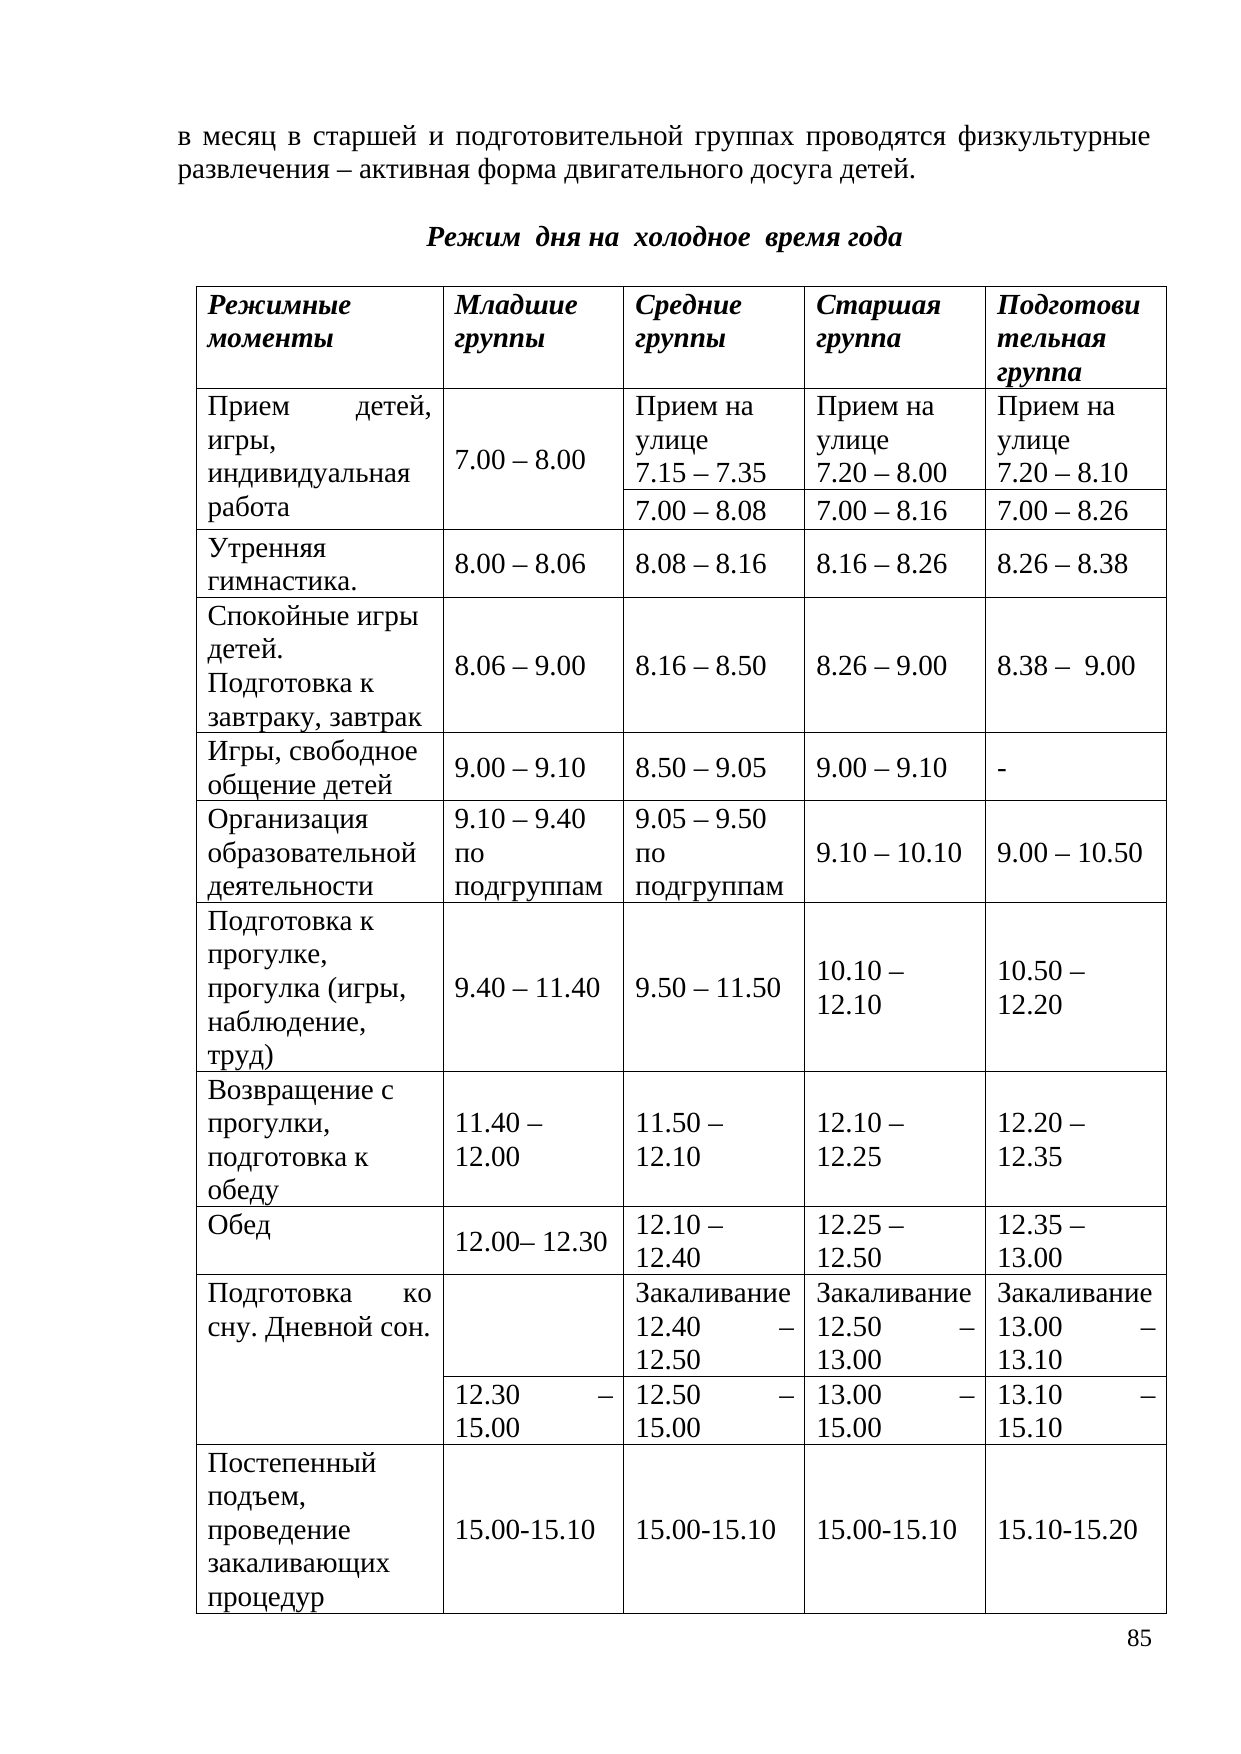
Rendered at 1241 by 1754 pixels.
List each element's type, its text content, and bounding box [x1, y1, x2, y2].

table_cell Возвращение с прогулки, подготовка к обеду [197, 1072, 443, 1206]
table_cell 9.05 – 9.50 по подгруппам [624, 801, 804, 902]
table_cell Прием на улице 7.15 – 7.35 [624, 389, 804, 489]
table_header Подготовительная группа [986, 287, 1166, 387]
table_cell Организация образовательной деятельности [197, 801, 443, 902]
table_cell 8.08 – 8.16 [624, 530, 804, 597]
table_cell 12.35 – 13.00 [986, 1207, 1166, 1274]
table_cell [444, 1275, 623, 1376]
table_cell 9.40 – 11.40 [444, 903, 623, 1071]
table_cell 8.50 – 9.05 [624, 733, 804, 800]
table_cell 8.38 – 9.00 [986, 598, 1166, 732]
table_cell Игры, свободное общение детей [197, 733, 443, 800]
table_header Старшая группа [805, 287, 985, 387]
table_header Младшие группы [444, 287, 623, 387]
table_cell 9.50 – 11.50 [624, 903, 804, 1071]
table_cell 7.00 – 8.00 [444, 389, 623, 529]
table_cell 12.00– 12.30 [444, 1207, 623, 1274]
table_cell 15.10-15.20 [986, 1445, 1166, 1613]
text Режим дня на холодное время года [177, 219, 1152, 252]
table_cell 8.00 – 8.06 [444, 530, 623, 597]
table_cell 11.40 – 12.00 [444, 1072, 623, 1206]
table_cell Закаливание 13.00 – 13.10 [986, 1275, 1166, 1376]
table_cell 15.00-15.10 [805, 1445, 985, 1613]
table_cell Прием на улице 7.20 – 8.10 [986, 389, 1166, 489]
table_cell 12.25 – 12.50 [805, 1207, 985, 1274]
table_cell Утренняя гимнастика. [197, 530, 443, 597]
table_header Режимные моменты [197, 287, 443, 387]
table_cell 10.50 – 12.20 [986, 903, 1166, 1071]
table_cell 12.20 – 12.35 [986, 1072, 1166, 1206]
table_cell Подготовка ко сну. Дневной сон. [197, 1275, 443, 1444]
table_cell 12.10 – 12.25 [805, 1072, 985, 1206]
table_cell 9.00 – 9.10 [805, 733, 985, 800]
table_cell 7.00 – 8.08 [624, 490, 804, 529]
table_cell 12.50 – 15.00 [624, 1377, 804, 1444]
table_cell Закаливание 12.50 – 13.00 [805, 1275, 985, 1376]
table_cell 13.00 – 15.00 [805, 1377, 985, 1444]
table_cell 11.50 – 12.10 [624, 1072, 804, 1206]
table_cell Обед [197, 1207, 443, 1274]
table_cell 7.00 – 8.26 [986, 490, 1166, 529]
table_cell 8.26 – 8.38 [986, 530, 1166, 597]
table_cell Прием на улице 7.20 – 8.00 [805, 389, 985, 489]
table_cell Прием детей, игры, индивидуальная работа [197, 389, 443, 529]
table_cell 9.10 – 10.10 [805, 801, 985, 902]
table_cell - [986, 733, 1166, 800]
table_cell Постепенный подъем, проведение закаливающих процедур [197, 1445, 443, 1613]
table_cell 8.06 – 9.00 [444, 598, 623, 732]
table_cell 15.00-15.10 [444, 1445, 623, 1613]
table_cell Закаливание 12.40 – 12.50 [624, 1275, 804, 1376]
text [177, 118, 1152, 185]
table_cell Спокойные игры детей. Подготовка к завтраку, завтрак [197, 598, 443, 732]
table_cell 7.00 – 8.16 [805, 490, 985, 529]
table_cell 9.10 – 9.40 по подгруппам [444, 801, 623, 902]
table_cell 12.30 – 15.00 [444, 1377, 623, 1444]
table_cell 15.00-15.10 [624, 1445, 804, 1613]
table_cell 12.10 – 12.40 [624, 1207, 804, 1274]
table_cell 13.10 – 15.10 [986, 1377, 1166, 1444]
table_cell 9.00 – 10.50 [986, 801, 1166, 902]
table_cell 8.16 – 8.26 [805, 530, 985, 597]
table_cell 8.16 – 8.50 [624, 598, 804, 732]
table_cell Подготовка к прогулке, прогулка (игры, наблюдение, труд) [197, 903, 443, 1071]
table_cell 9.00 – 9.10 [444, 733, 623, 800]
table_cell 10.10 – 12.10 [805, 903, 985, 1071]
table_header Средние группы [624, 287, 804, 387]
table_cell 8.26 – 9.00 [805, 598, 985, 732]
